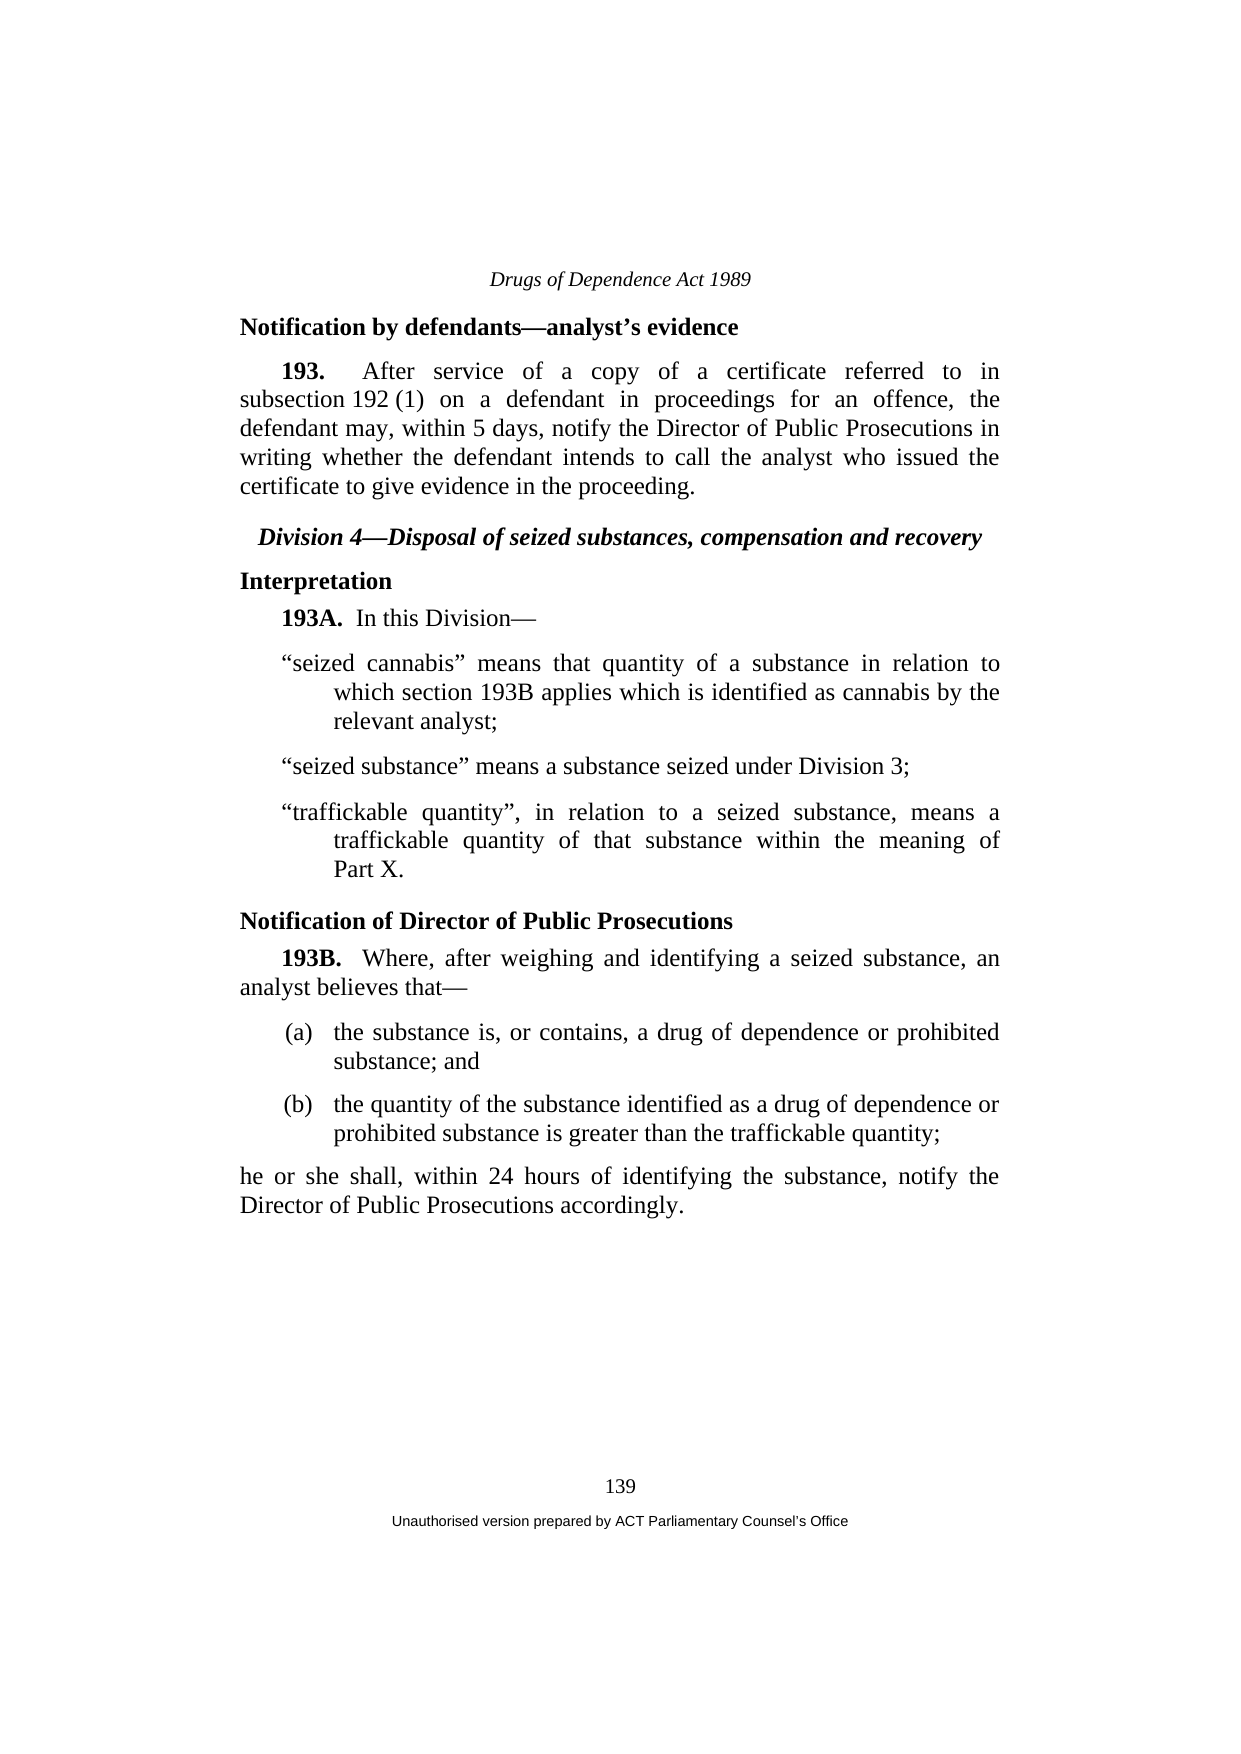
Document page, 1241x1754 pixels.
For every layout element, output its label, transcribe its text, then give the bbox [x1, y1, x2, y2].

subtitle Interpretation [239, 566, 1001, 594]
text “traffickable quantity”, in relation to a seized substance, means a traffickable quantity of that substance within the meaning of Part X. [281, 797, 1001, 883]
subtitle Division 4—Disposal of seized substances, compensation and recovery [239, 522, 1001, 551]
text “seized substance” means a substance seized under Division 3; [281, 751, 1001, 780]
text (b) the quantity of the substance identified as a drug of dependence or prohibited substance is greater than the traffickable quantity; [239, 1089, 1001, 1147]
text 193. After service of a copy of a certificate referred to in subsection 192 (1) on a defendant in proceedings for an offence, the defendant may, within 5 days, notify the Director of Public Prosecutions in writing whether the defendant intends to call the analyst who issued the certificate to give evidence in the proceeding. [239, 356, 1001, 499]
subtitle Notification of Director of Public Prosecutions [239, 906, 1001, 934]
text (a) the substance is, or contains, a drug of dependence or prohibited substance; and [239, 1017, 1001, 1074]
subtitle Notification by defendants—analyst’s evidence [239, 312, 1001, 341]
text he or she shall, within 24 hours of identifying the substance, notify the Director of Public Prosecutions accordingly. [239, 1161, 1001, 1219]
text 193A. In this Division— [239, 603, 1001, 632]
text “seized cannabis” means that quantity of a substance in relation to which section 193B applies which is identified as cannabis by the relevant analyst; [281, 648, 1001, 734]
text 193B. Where, after weighing and identifying a seized substance, an analyst believes that— [239, 943, 1001, 1000]
